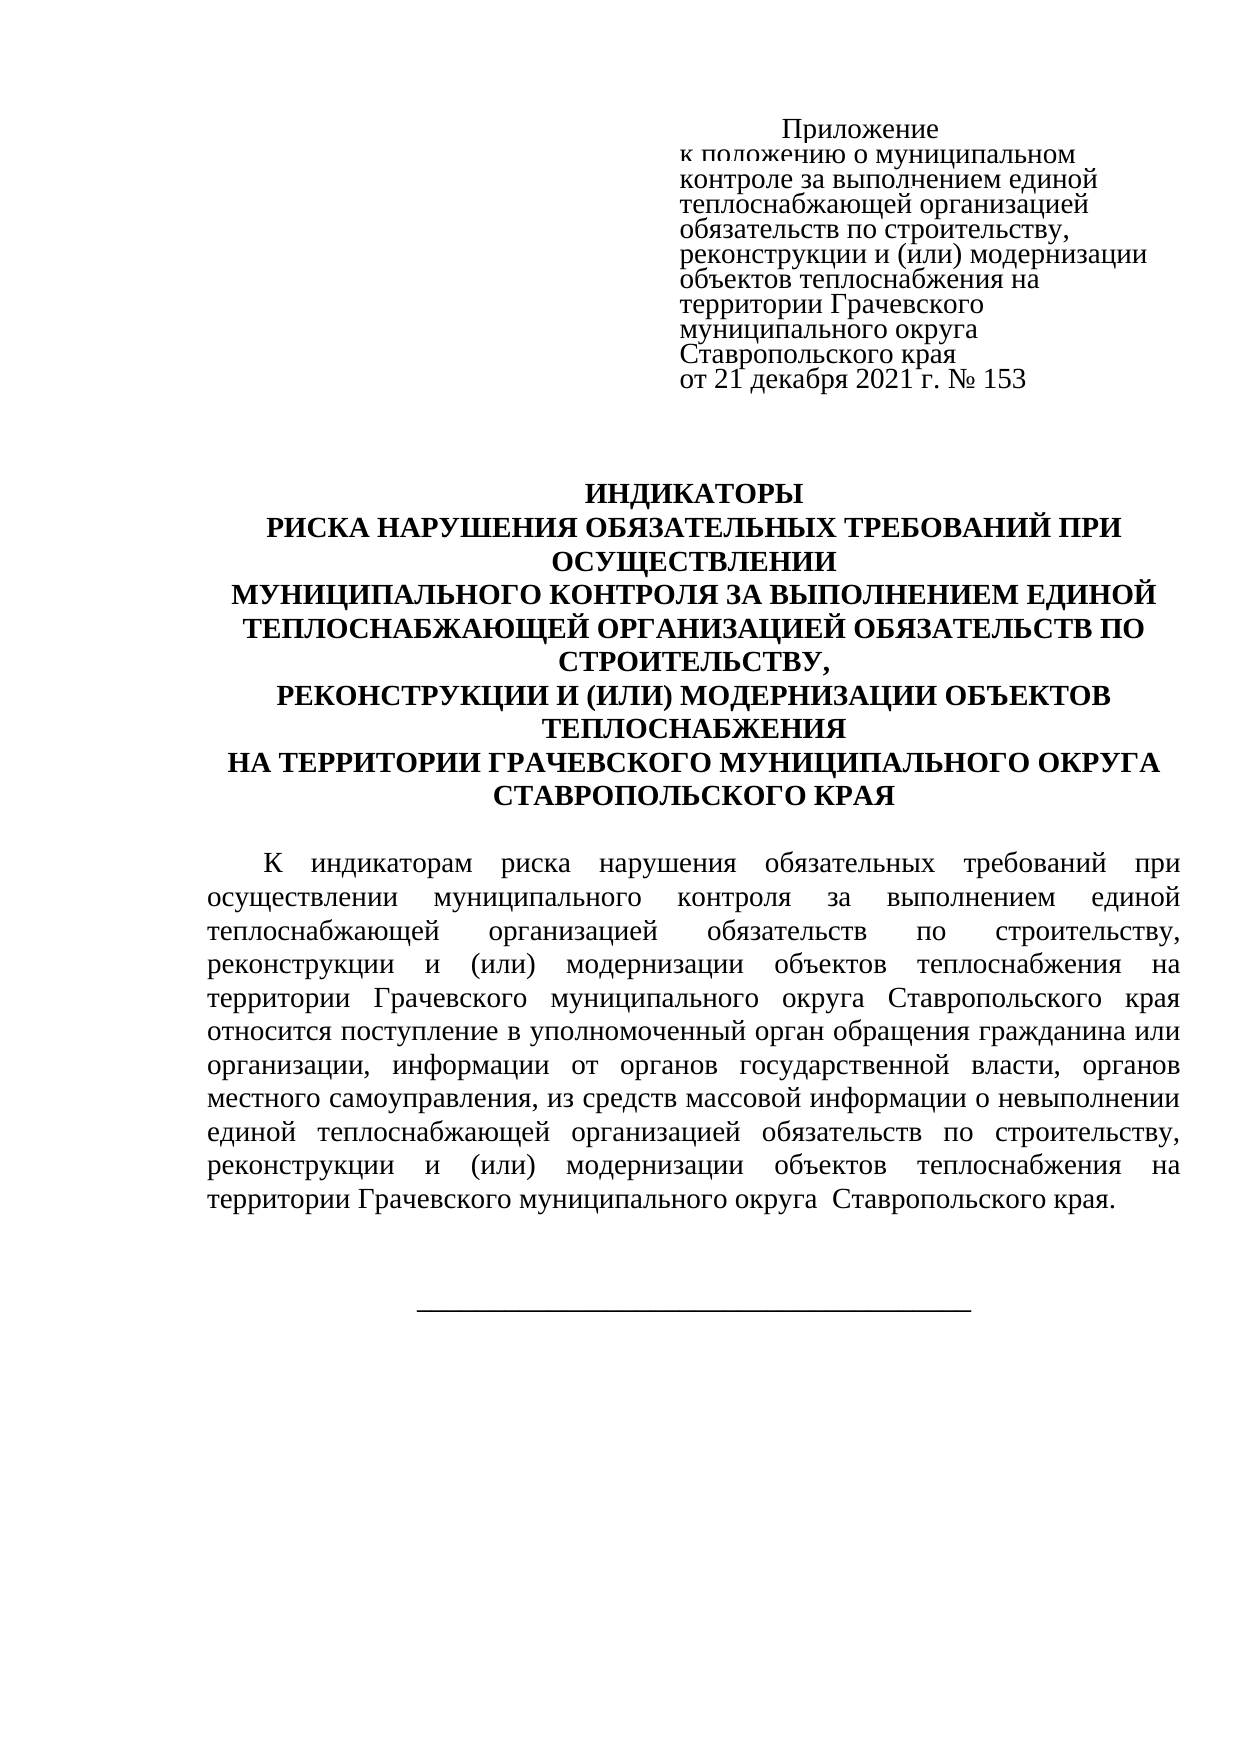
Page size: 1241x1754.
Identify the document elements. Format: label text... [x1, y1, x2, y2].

title НА ТЕРРИТОРИИ ГРАЧЕВСКОГО МУНИЦИПАЛЬНОГО ОКРУГА [207, 745, 1181, 778]
title СТАВРОПОЛЬСКОГО КРАЯ [207, 778, 1181, 812]
title ИНДИКАТОРЫ [207, 477, 1181, 510]
text от 21 декабря 2021 г. № 153 [679, 368, 1181, 393]
text К индикаторам риска нарушения обязательных требований при осуществлении муниципального контроля за выполнением единой теплоснабжающей организацией обязательств по строительству, реконструкции и (или) модернизации объектов теплоснабжения на территории Грачевского муниципального округа Ставропольского края относится поступление в уполномоченный орган обращения гражданина или организации, информации от органов государственной власти, органов местного самоуправления, из средств массовой информации о невыполнении единой теплоснабжающей организацией обязательств по строительству, реконструкции и (или) модернизации объектов теплоснабжения на территории Грачевского муниципального округа Ставропольского края. [207, 846, 1181, 1214]
title РИСКА НАРУШЕНИЯ ОБЯЗАТЕЛЬНЫХ ТРЕБОВАНИЙ ПРИ ОСУЩЕСТВЛЕНИИ [207, 510, 1181, 577]
title РЕКОНСТРУКЦИИ И (ИЛИ) МОДЕРНИЗАЦИИ ОБЪЕКТОВ ТЕПЛОСНАБЖЕНИЯ [207, 678, 1181, 745]
title ТЕПЛОСНАБЖАЮЩЕЙ ОРГАНИЗАЦИЕЙ ОБЯЗАТЕЛЬСТВ ПО СТРОИТЕЛЬСТВУ, [207, 611, 1181, 678]
text ______________________________________ [207, 1282, 1181, 1315]
text к положению о муниципальном контроле за выполнением единой теплоснабжающей организацией обязательств по строительству, [679, 143, 1181, 243]
title МУНИЦИПАЛЬНОГО КОНТРОЛЯ ЗА ВЫПОЛНЕНИЕМ ЕДИНОЙ [207, 577, 1181, 611]
text реконструкции и (или) модернизации объектов теплоснабжения на территории Грачевского муниципального округа Ставропольского края [679, 243, 1181, 368]
text Приложение [679, 118, 1181, 143]
